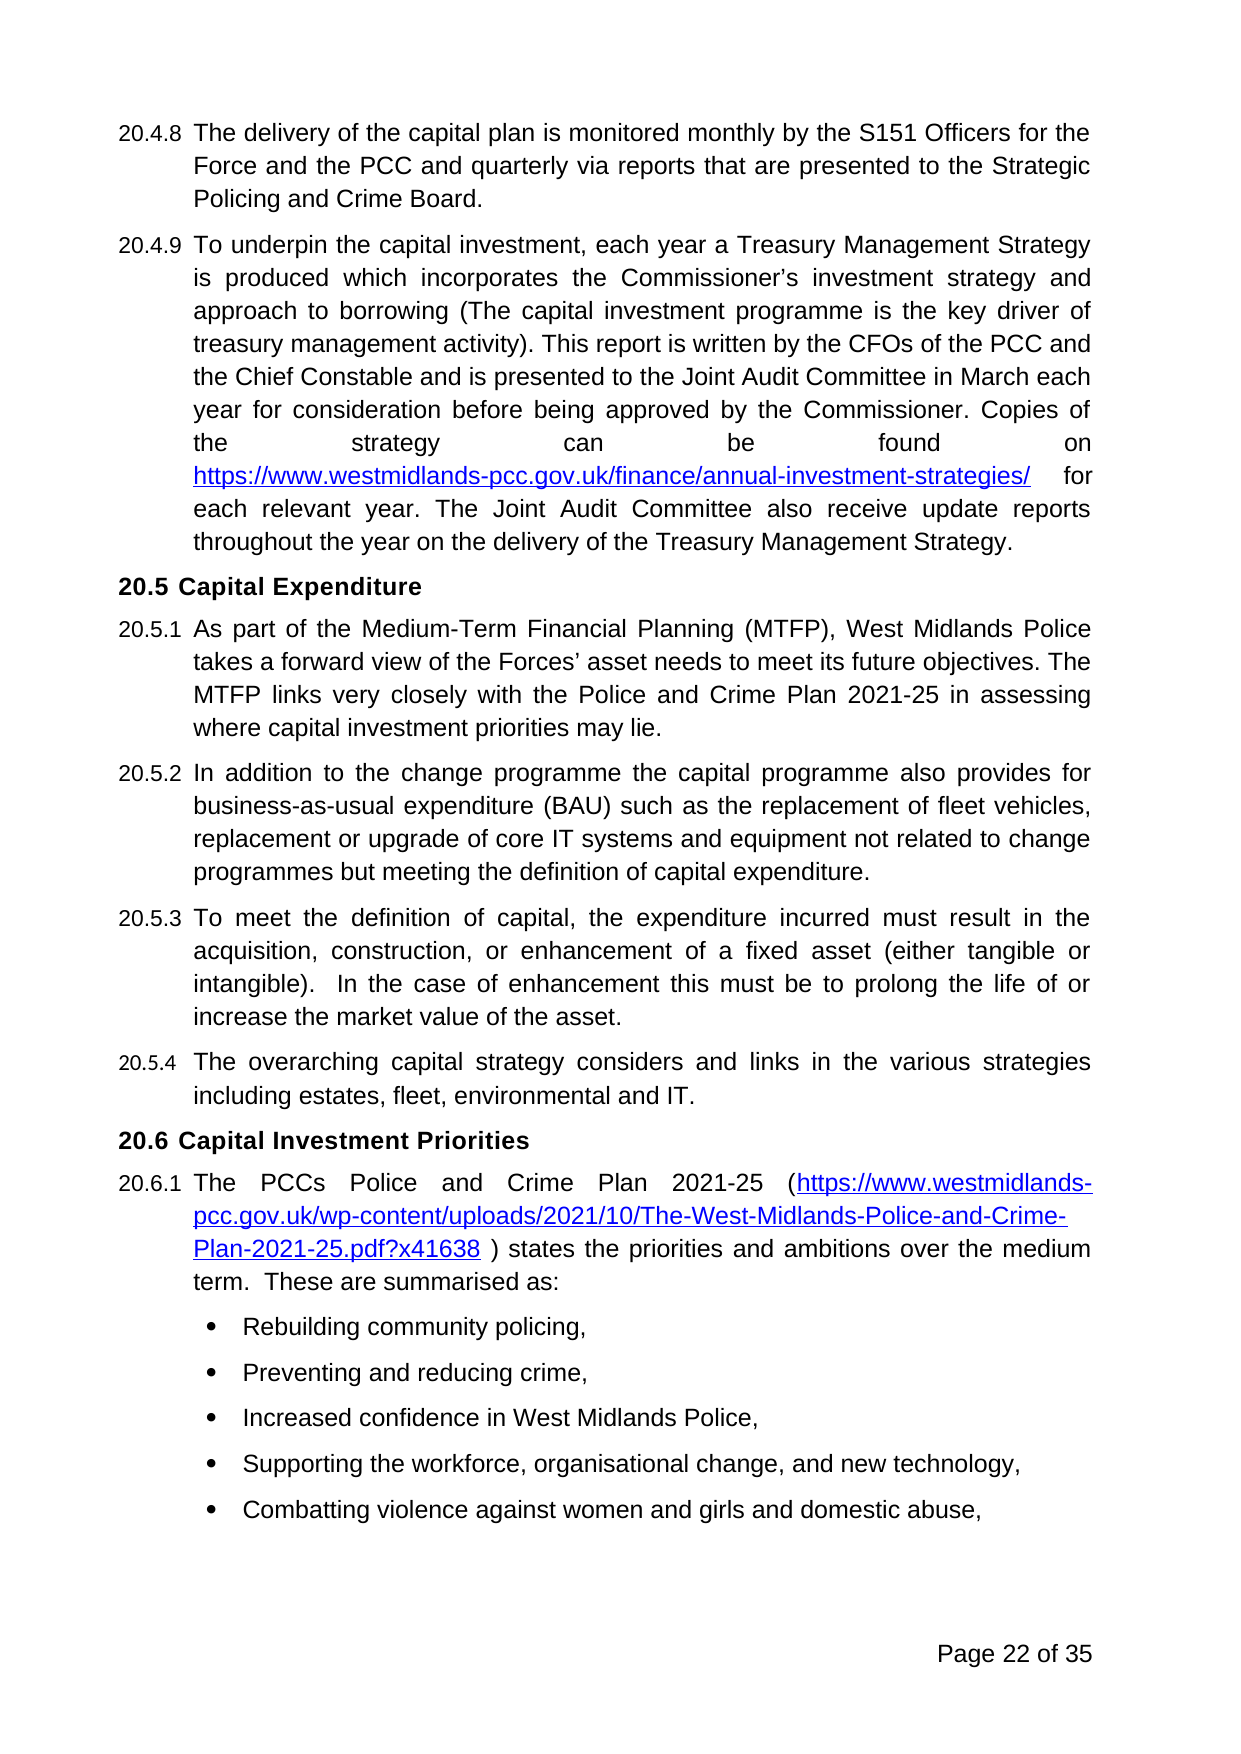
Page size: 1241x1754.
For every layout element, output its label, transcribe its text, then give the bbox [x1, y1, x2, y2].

subtitle To meet the definition of capital, the expenditure incurred must result in the acquisition, construction, or enhancement of a fixed asset (either tangible or intangible). In the case of enhancement this must be to prolong the life of or increase the market value of the asset. [118, 903, 1092, 1031]
subtitle As part of the Medium-Term Financial Planning (MTFP), West Midlands Police takes a forward view of the Forces’ asset needs to meet its future objectives. The MTFP links very closely with the Police and Crime Plan 2021-25 in assessing where capital investment priorities may lie. [118, 614, 1092, 741]
subtitle To underpin the capital investment, each year a Treasury Management Strategy is produced which incorporates the Commissioner’s investment strategy and approach to borrowing (The capital investment programme is the key driver of treasury management activity). This report is written by the CFOs of the PCC and the Chief Constable and is presented to the Joint Audit Committee in March each year for consideration before being approved by the Commissioner. Copies of the strategy can be found on https://www.westmidlands-pcc.gov.uk/finance/annual-investment-strategies/ for each relevant year. The Joint Audit Committee also receive update reports throughout the year on the delivery of the Treasury Management Strategy. [118, 230, 1092, 556]
subtitle In addition to the change programme the capital programme also provides for business-as-usual expenditure (BAU) such as the replacement of fleet vehicles, replacement or upgrade of core IT systems and equipment not related to change programmes but meeting the definition of capital expenditure. [118, 758, 1092, 886]
subtitle Capital Expenditure [118, 572, 1092, 601]
subtitle Combatting violence against women and girls and domestic abuse, [207, 1495, 1092, 1523]
subtitle The overarching capital strategy considers and links in the various strategies including estates, fleet, environmental and IT. [118, 1047, 1092, 1109]
subtitle The PCCs Police and Crime Plan 2021-25 (https://www.westmidlands-pcc.gov.uk/wp-content/uploads/2021/10/The-West-Midlands-Police-and-Crime-Plan-2021-25.pdf?x41638 ) states the priorities and ambitions over the medium term. These are summarised as: [118, 1168, 1092, 1295]
subtitle Capital Investment Priorities [118, 1126, 1092, 1155]
subtitle Preventing and reducing crime, [207, 1358, 1092, 1387]
subtitle Increased confidence in West Midlands Police, [207, 1403, 1092, 1432]
subtitle The delivery of the capital plan is monitored monthly by the S151 Officers for the Force and the PCC and quarterly via reports that are presented to the Strategic Policing and Crime Board. [118, 118, 1092, 213]
subtitle Rebuilding community policing, [207, 1312, 1092, 1341]
subtitle Supporting the workforce, organisational change, and new technology, [207, 1449, 1092, 1478]
